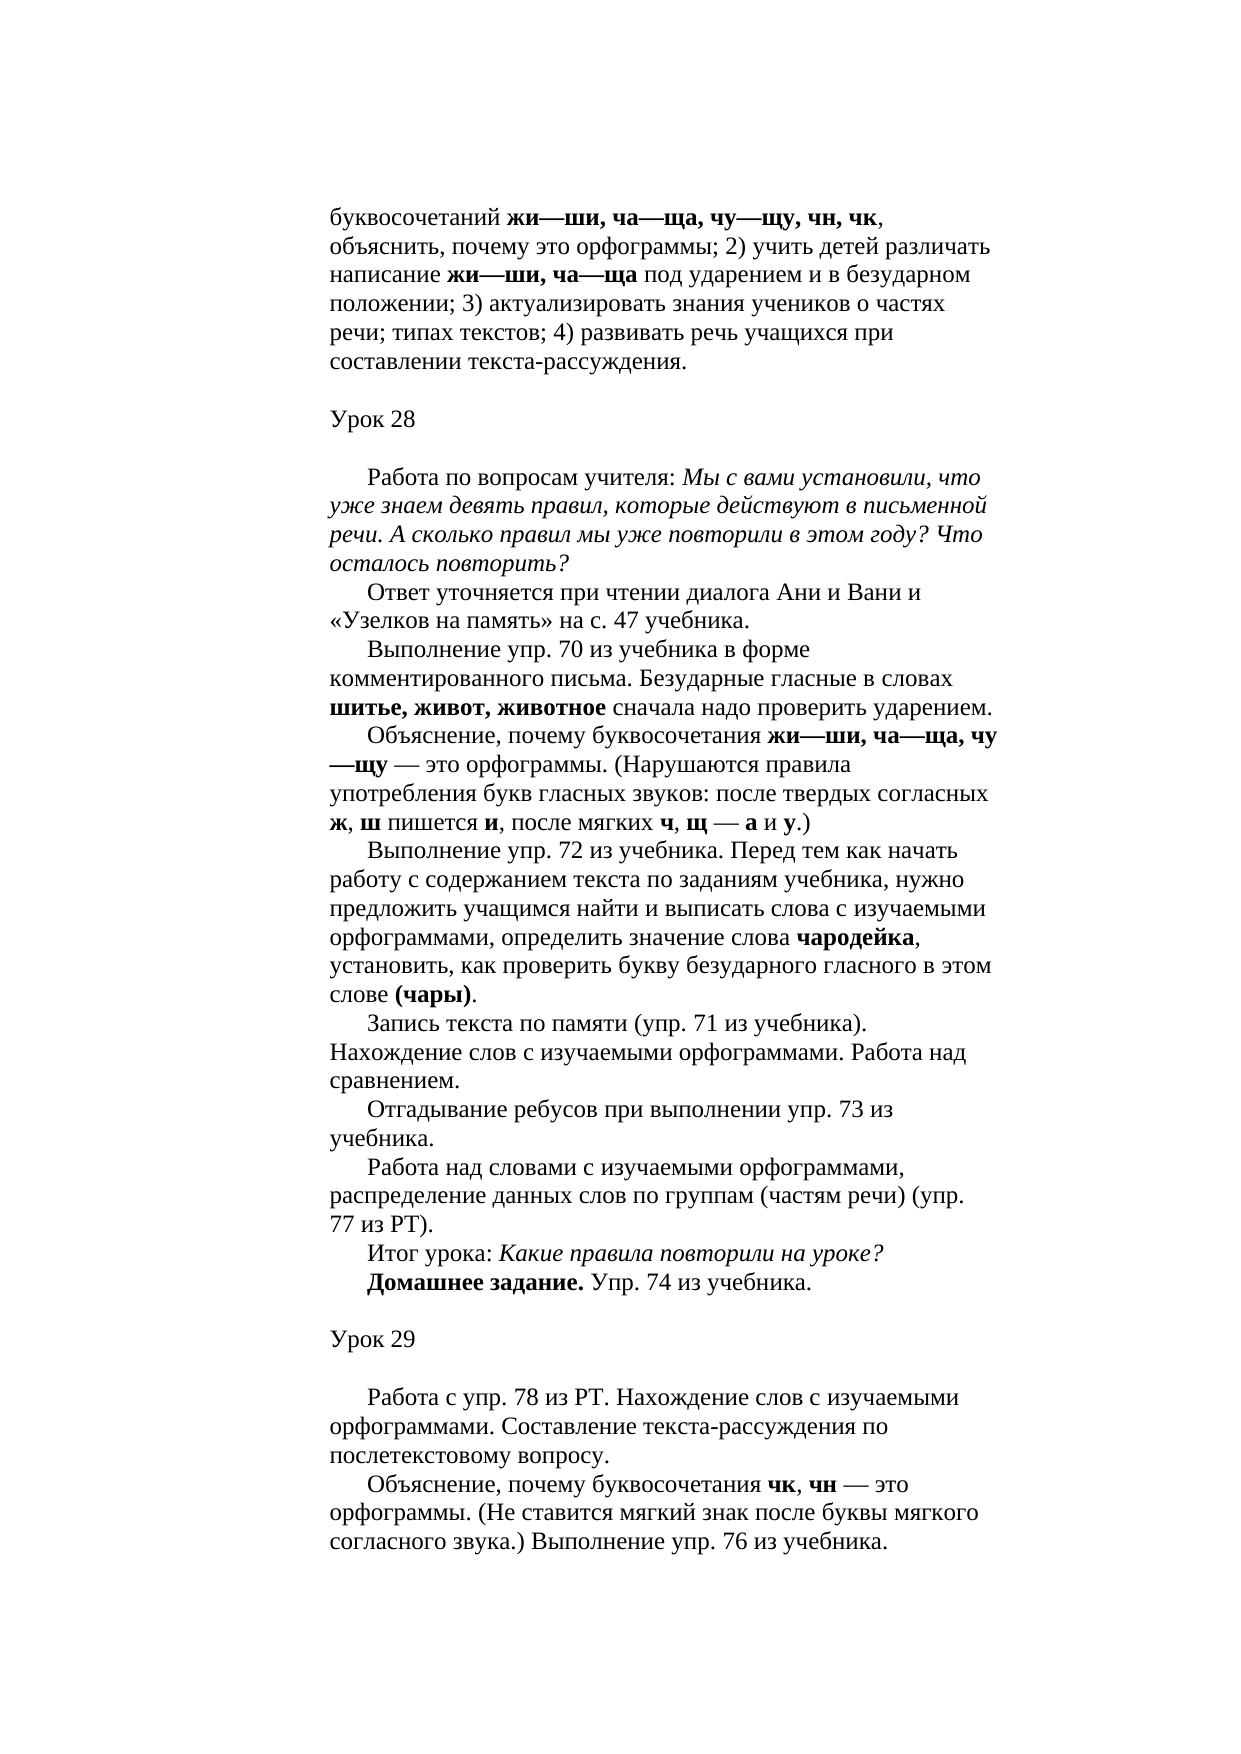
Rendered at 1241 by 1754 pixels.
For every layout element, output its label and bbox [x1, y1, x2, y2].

table_header [275, 118, 1054, 1636]
